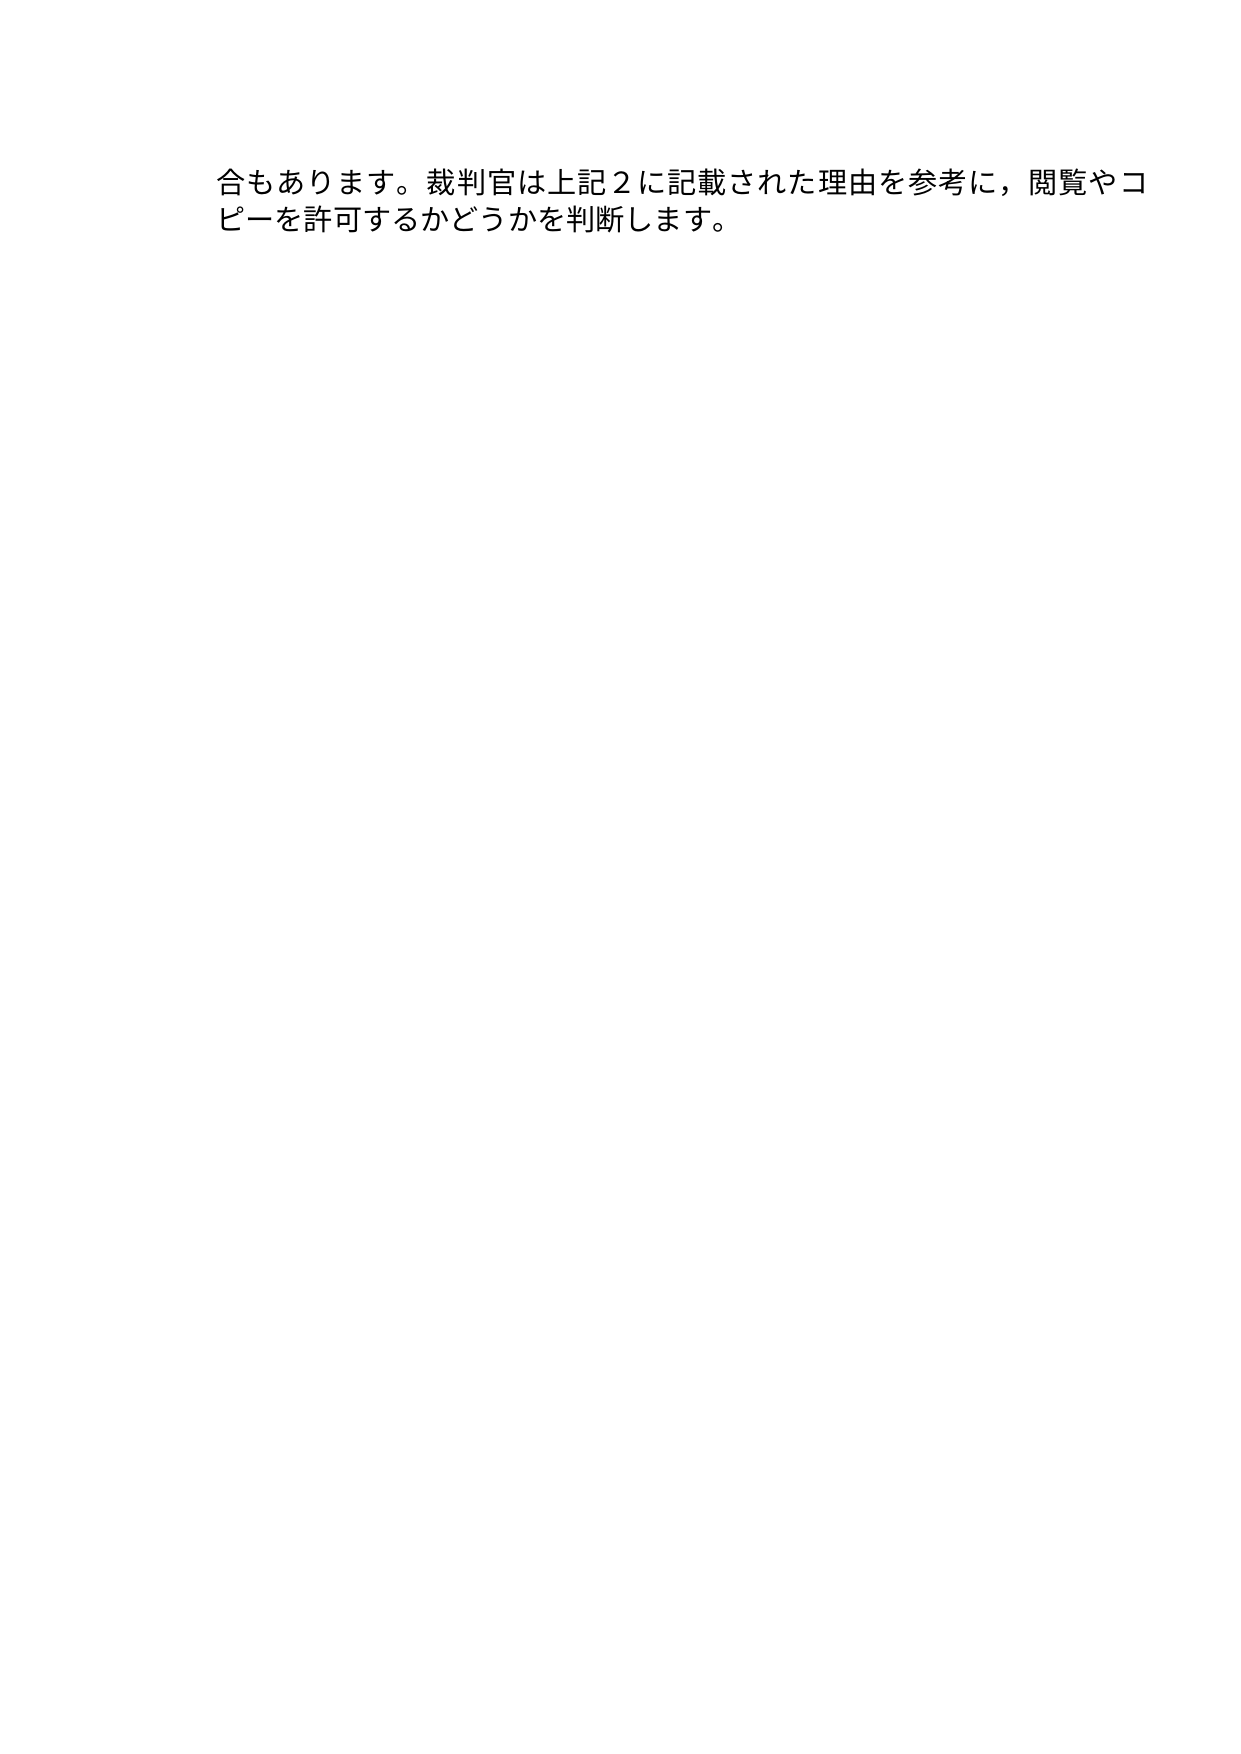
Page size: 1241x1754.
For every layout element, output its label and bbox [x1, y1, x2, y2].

list [179, 163, 1150, 239]
